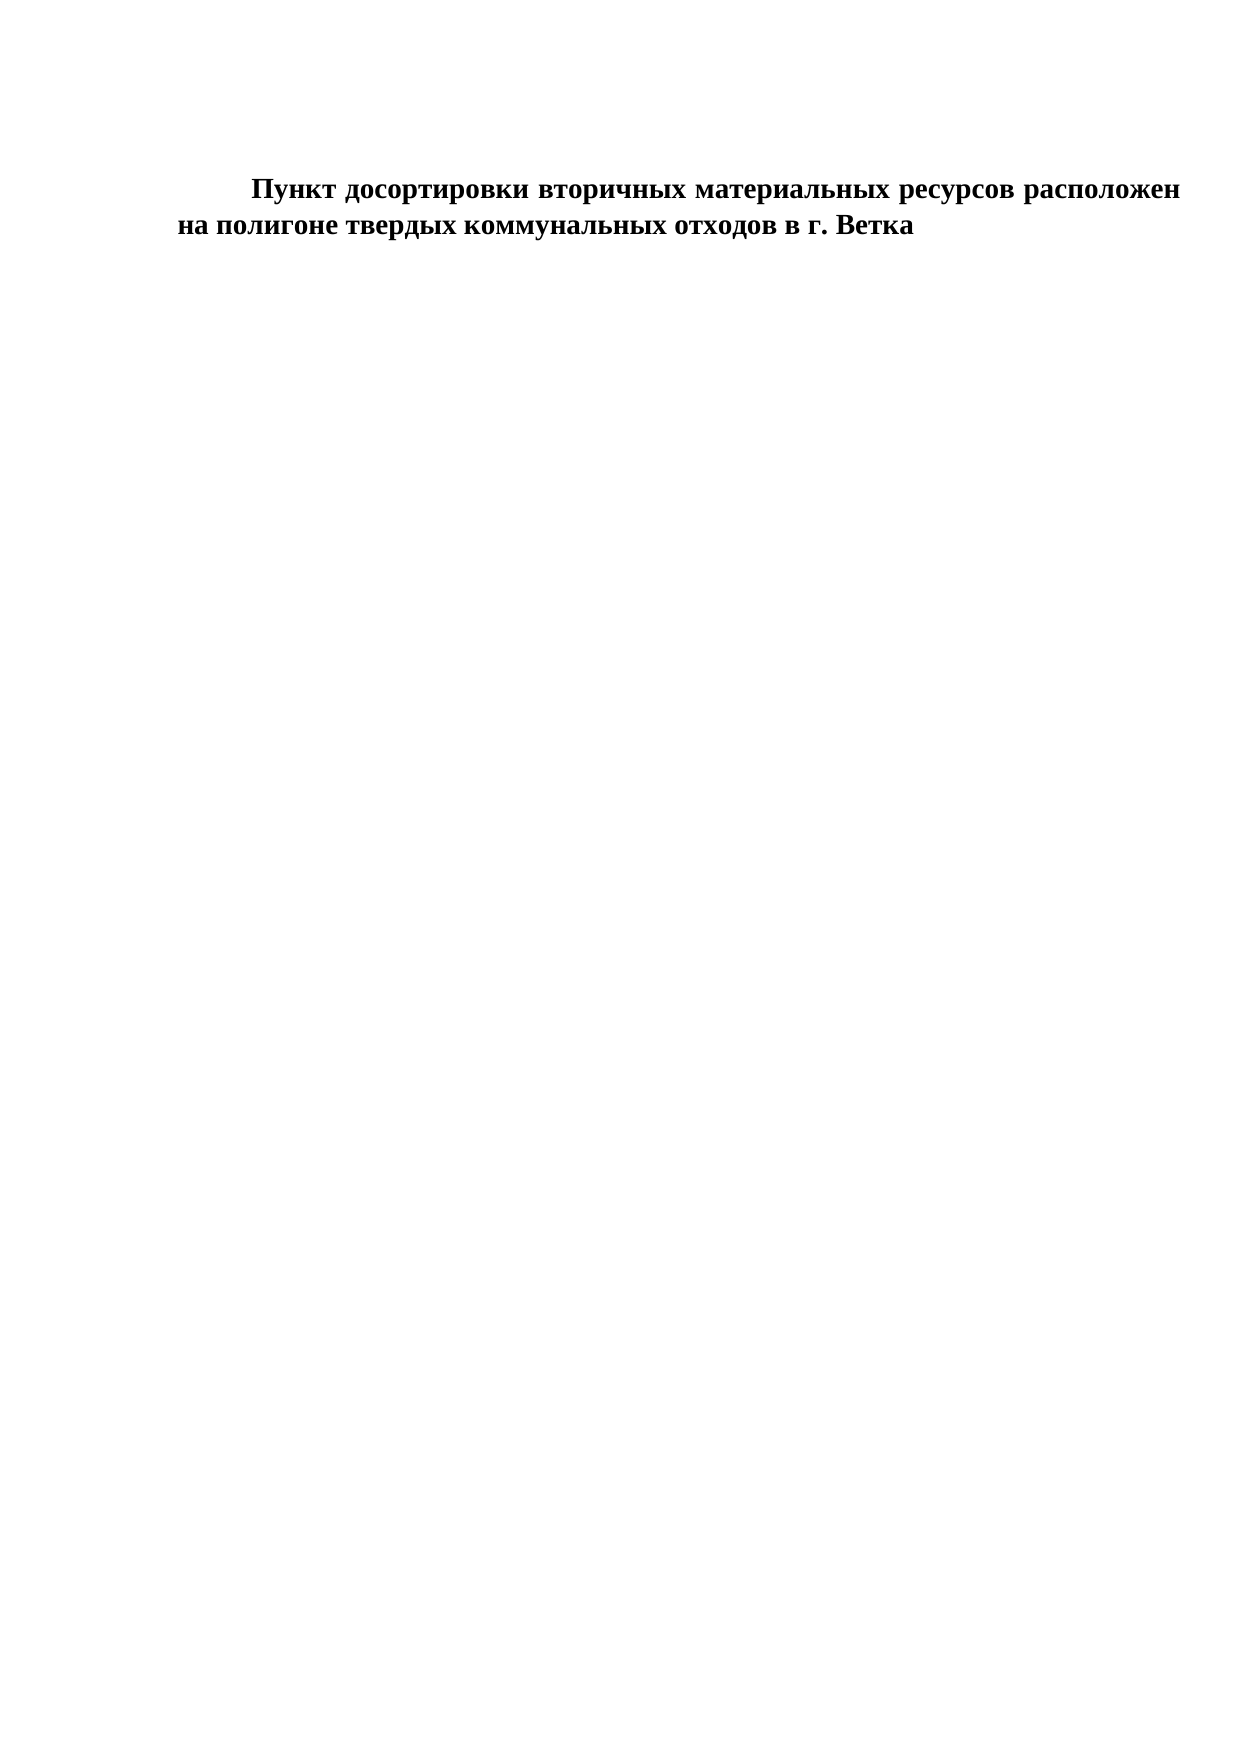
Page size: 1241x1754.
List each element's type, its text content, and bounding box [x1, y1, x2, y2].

text Пункт досортировки вторичных материальных ресурсов расположен на полигоне твердых коммунальных отходов в г. Ветка [177, 171, 1181, 241]
